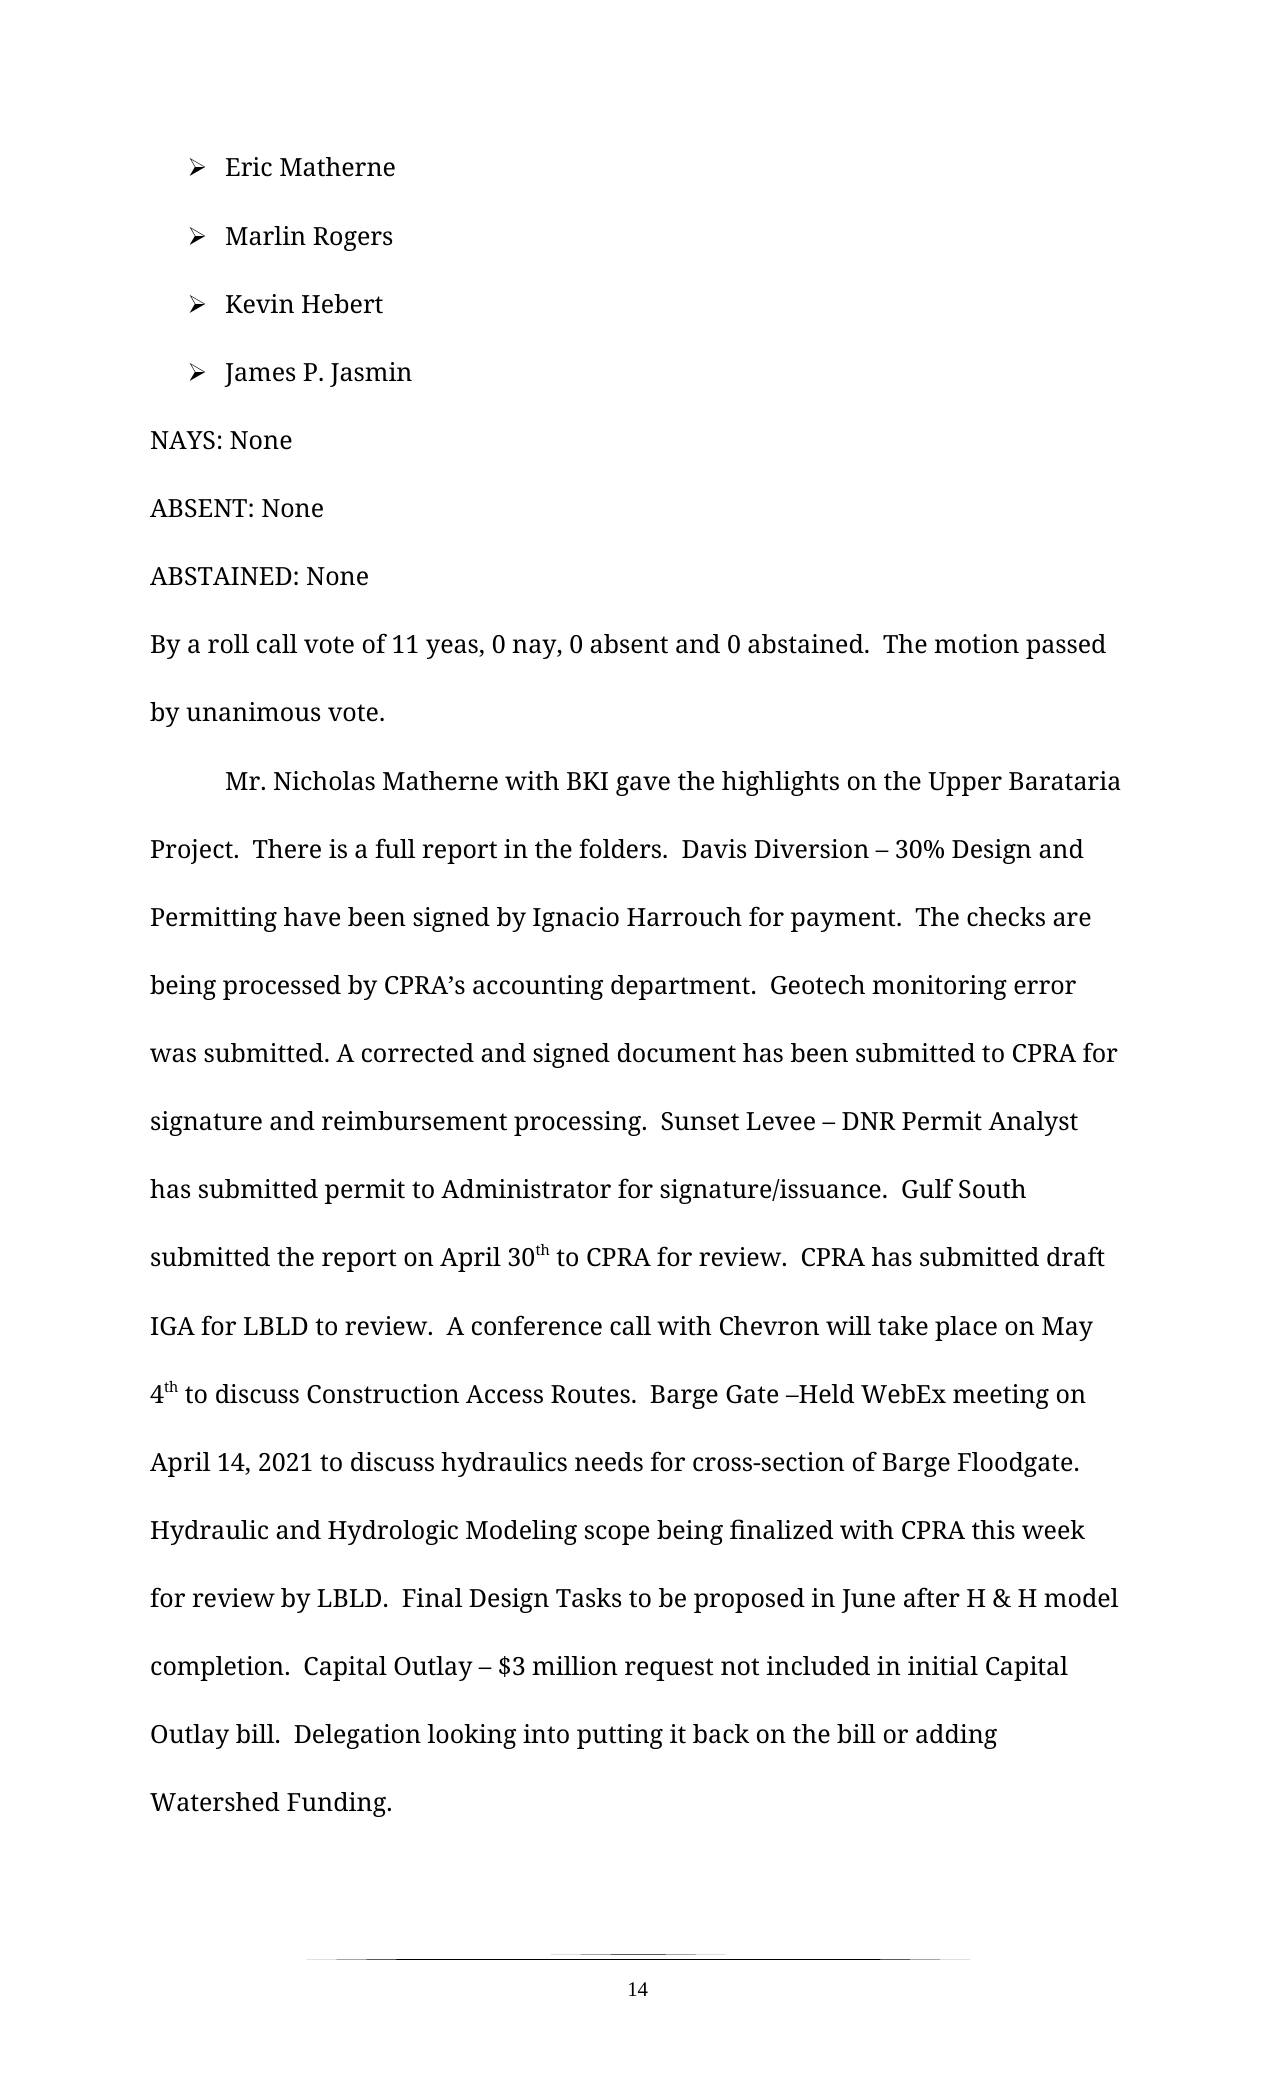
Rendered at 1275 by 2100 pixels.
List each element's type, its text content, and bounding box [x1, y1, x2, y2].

text Mr. Nicholas Matherne with BKI gave the highlights on the Upper Barataria Project. There is a full report in the folders. Davis Diversion – 30% Design and Permitting have been signed by Ignacio Harrouch for payment. The checks are being processed by CPRA’s accounting department. Geotech monitoring error was submitted. A corrected and signed document has been submitted to CPRA for signature and reimbursement processing. Sunset Levee – DNR Permit Analyst has submitted permit to Administrator for signature/issuance. Gulf South submitted the report on April 30th to CPRA for review. CPRA has submitted draft IGA for LBLD to review. A conference call with Chevron will take place on May 4th to discuss Construction Access Routes. Barge Gate –Held WebEx meeting on April 14, 2021 to discuss hydraulics needs for cross-section of Barge Floodgate. Hydraulic and Hydrologic Modeling scope being finalized with CPRA this week for review by LBLD. Final Design Tasks to be proposed in June after H & H model completion. Capital Outlay – $3 million request not included in initial Capital Outlay bill. Delegation looking into putting it back on the bill or adding Watershed Funding. [150, 763, 1125, 1819]
list Eric Matherne [187, 150, 1125, 184]
text ABSTAINED: None [150, 559, 1125, 593]
list Marlin Rogers [187, 218, 1125, 252]
text NAYS: None [150, 422, 1125, 457]
text By a roll call vote of 11 yeas, 0 nay, 0 absent and 0 abstained. The motion passed by unanimous vote. [150, 627, 1125, 729]
list James P. Jasmin [187, 354, 1125, 388]
list Kevin Hebert [187, 286, 1125, 320]
text ABSENT: None [150, 491, 1125, 525]
